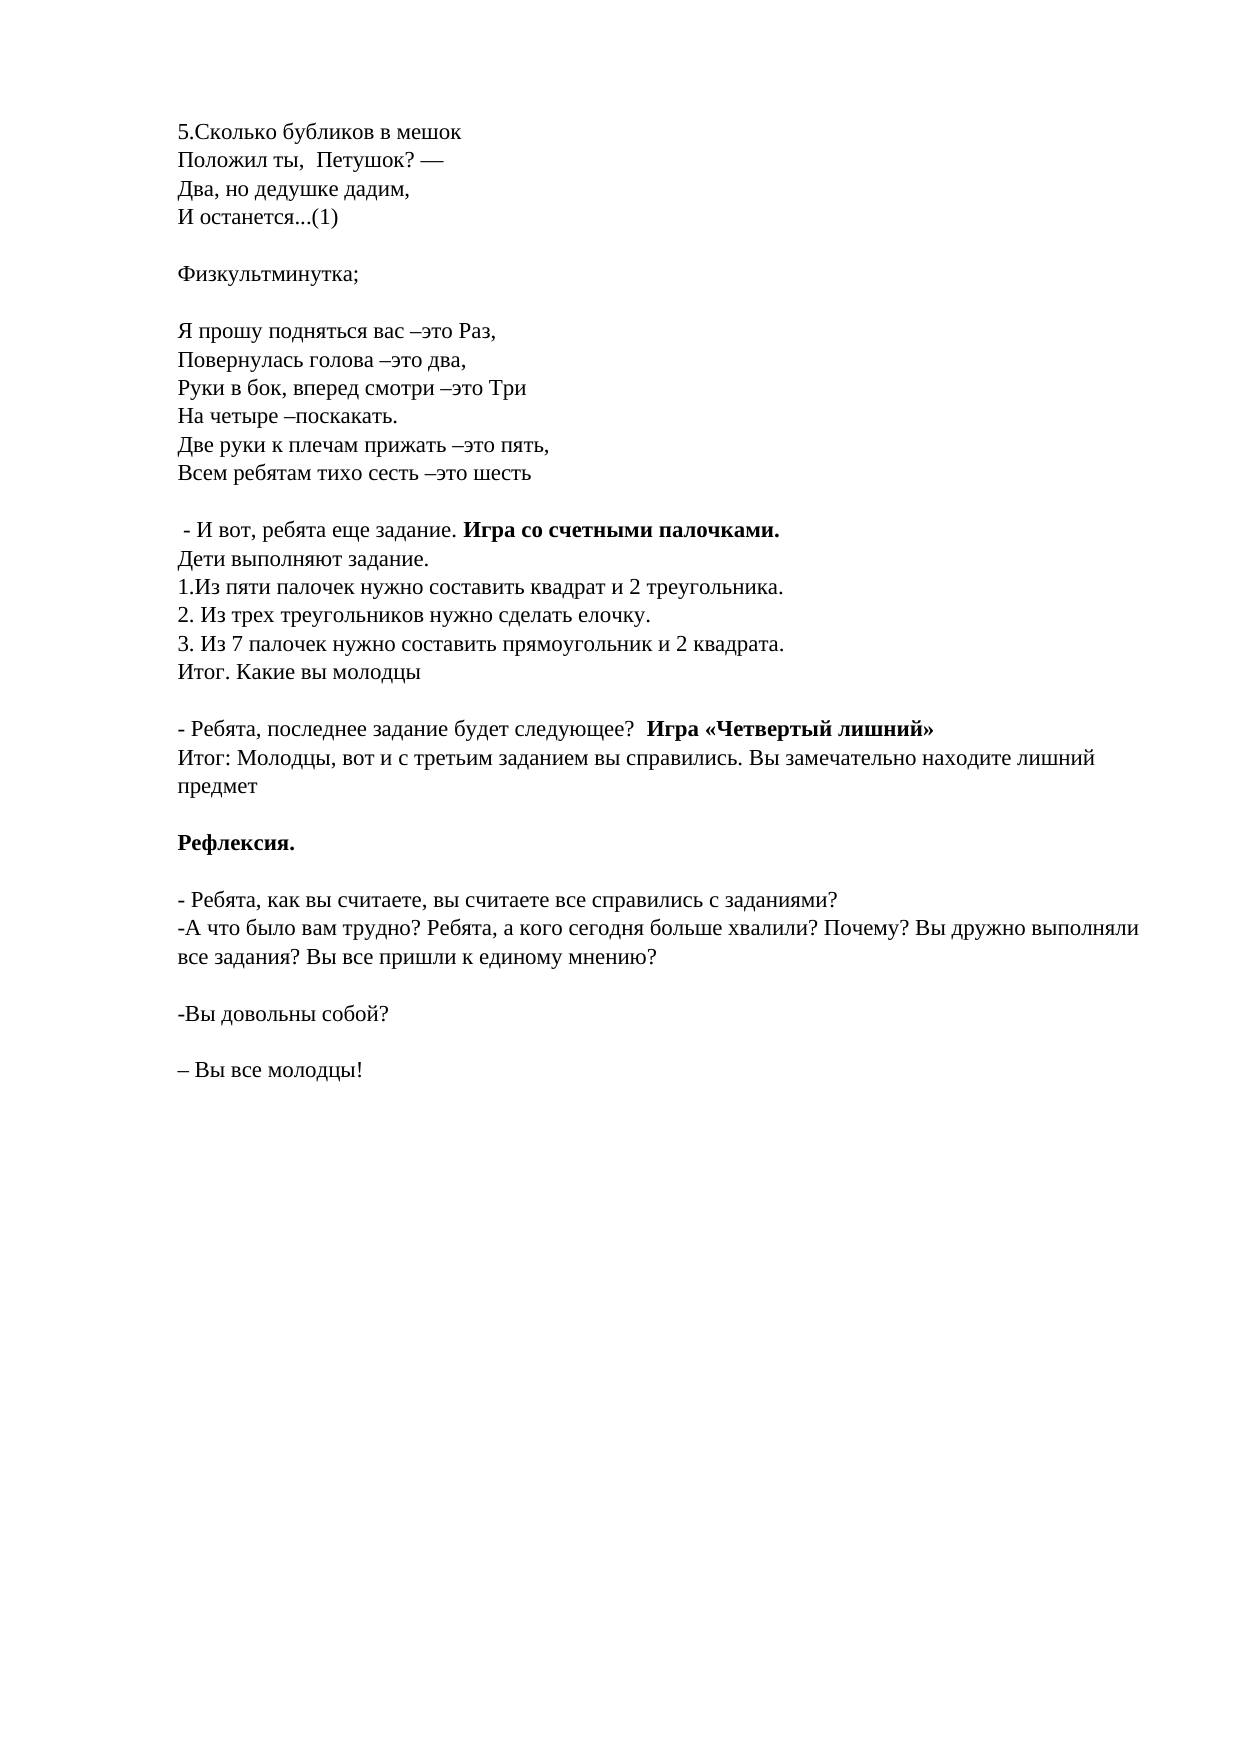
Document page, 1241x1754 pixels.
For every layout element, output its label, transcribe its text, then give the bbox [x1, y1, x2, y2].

text Два, но дедушке дадим, [177, 175, 1152, 201]
text Рефлексия. [177, 829, 1152, 855]
text 3. Из 7 палочек нужно составить прямоугольник и 2 квадрата. [177, 630, 1152, 656]
text - Ребята, как вы считаете, вы считаете все справились с заданиями? [177, 886, 1152, 912]
text 5.Сколько бубликов в мешок [177, 118, 1152, 144]
text - И вот, ребята еще задание. Игра со счетными палочками. [177, 516, 1152, 543]
text Руки в бок, вперед смотри –это Три [177, 374, 1152, 400]
text Две руки к плечам прижать –это пять, [177, 431, 1152, 457]
text И останется...(1) [177, 203, 1152, 230]
text - Ребята, последнее задание будет следующее? Игра «Четвертый лишний» [177, 715, 1152, 742]
text Итог: Молодцы, вот и с третьим заданием вы справились. Вы замечательно находите лишний предмет [177, 744, 1152, 798]
text Положил ты, Петушок? — [177, 147, 1152, 173]
text Я прошу подняться вас –это Раз, [177, 317, 1152, 343]
text – Вы все молодцы! [177, 1057, 1152, 1083]
text -А что было вам трудно? Ребята, а кого сегодня больше хвалили? Почему? Вы дружно выполняли все задания? Вы все пришли к единому мнению? [177, 914, 1152, 969]
text Всем ребятам тихо сесть –это шесть [177, 459, 1152, 486]
text На четыре –поскакать. [177, 402, 1152, 429]
text 1.Из пяти палочек нужно составить квадрат и 2 треугольника. [177, 573, 1152, 599]
text -Вы довольны собой? [177, 1000, 1152, 1026]
text Физкультминутка; [177, 260, 1152, 287]
text Повернулась голова –это два, [177, 346, 1152, 372]
text 2. Из трех треугольников нужно сделать елочку. [177, 602, 1152, 628]
text Дети выполняют задание. [177, 545, 1152, 571]
text Итог. Какие вы молодцы [177, 658, 1152, 685]
